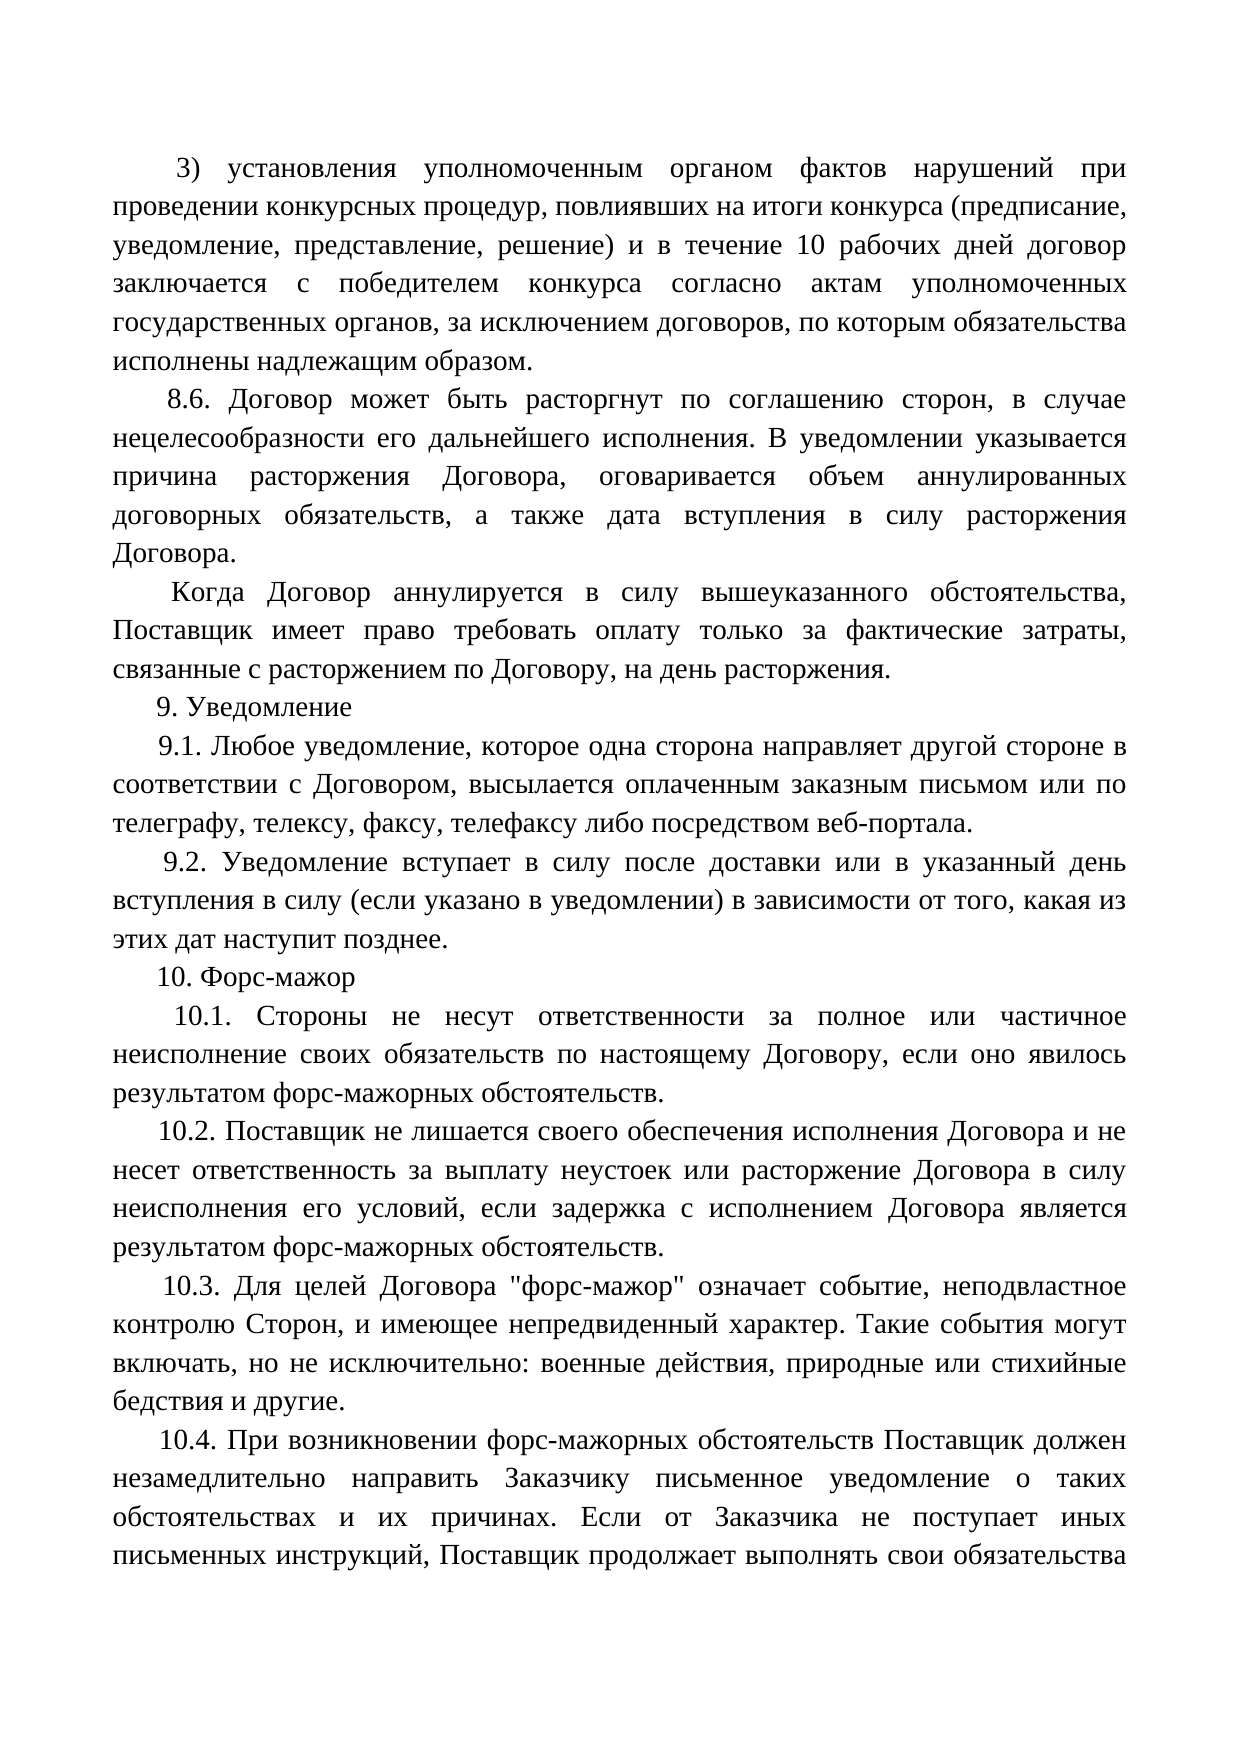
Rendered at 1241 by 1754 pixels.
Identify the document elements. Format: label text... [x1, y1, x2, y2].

text 10.1. Стороны не несут ответственности за полное или частичное неисполнение своих обязательств по настоящему Договору, если оно явилось результатом форс-мажорных обстоятельств. [112, 998, 1128, 1108]
text 9.1. Любое уведомление, которое одна сторона направляет другой стороне в соответствии с Договором, высылается оплаченным заказным письмом или по телеграфу, телексу, факсу, телефаксу либо посредством веб-портала. [112, 728, 1128, 839]
text 10. Форс-мажор [112, 959, 1128, 993]
text 9.2. Уведомление вступает в силу после доставки или в указанный день вступления в силу (если указано в уведомлении) в зависимости от того, какая из этих дат наступит позднее. [112, 844, 1128, 954]
text 9. Уведомление [112, 689, 1128, 723]
text 10.2. Поставщик не лишается своего обеспечения исполнения Договора и не несет ответственность за выплату неустоек или расторжение Договора в силу неисполнения его условий, если задержка с исполнением Договора является результатом форс-мажорных обстоятельств. [112, 1113, 1128, 1263]
text 3) установления уполномоченным органом фактов нарушений при проведении конкурсных процедур, повлиявших на итоги конкурса (предписание, уведомление, представление, решение) и в течение 10 рабочих дней договор заключается с победителем конкурса согласно актам уполномоченных государственных органов, за исключением договоров, по которым обязательства исполнены надлежащим образом. [112, 150, 1128, 376]
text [112, 1422, 1128, 1571]
text 8.6. Договор может быть расторгнут по соглашению сторон, в случае нецелесообразности его дальнейшего исполнения. В уведомлении указывается причина расторжения Договора, оговаривается объем аннулированных договорных обязательств, а также дата вступления в силу расторжения Договора. [112, 381, 1128, 569]
text 10.3. Для целей Договора "форс-мажор" означает событие, неподвластное контролю Сторон, и имеющее непредвиденный характер. Такие события могут включать, но не исключительно: военные действия, природные или стихийные бедствия и другие. [112, 1268, 1128, 1417]
text Когда Договор аннулируется в силу вышеуказанного обстоятельства, Поставщик имеет право требовать оплату только за фактические затраты, связанные с расторжением по Договору, на день расторжения. [112, 574, 1128, 684]
